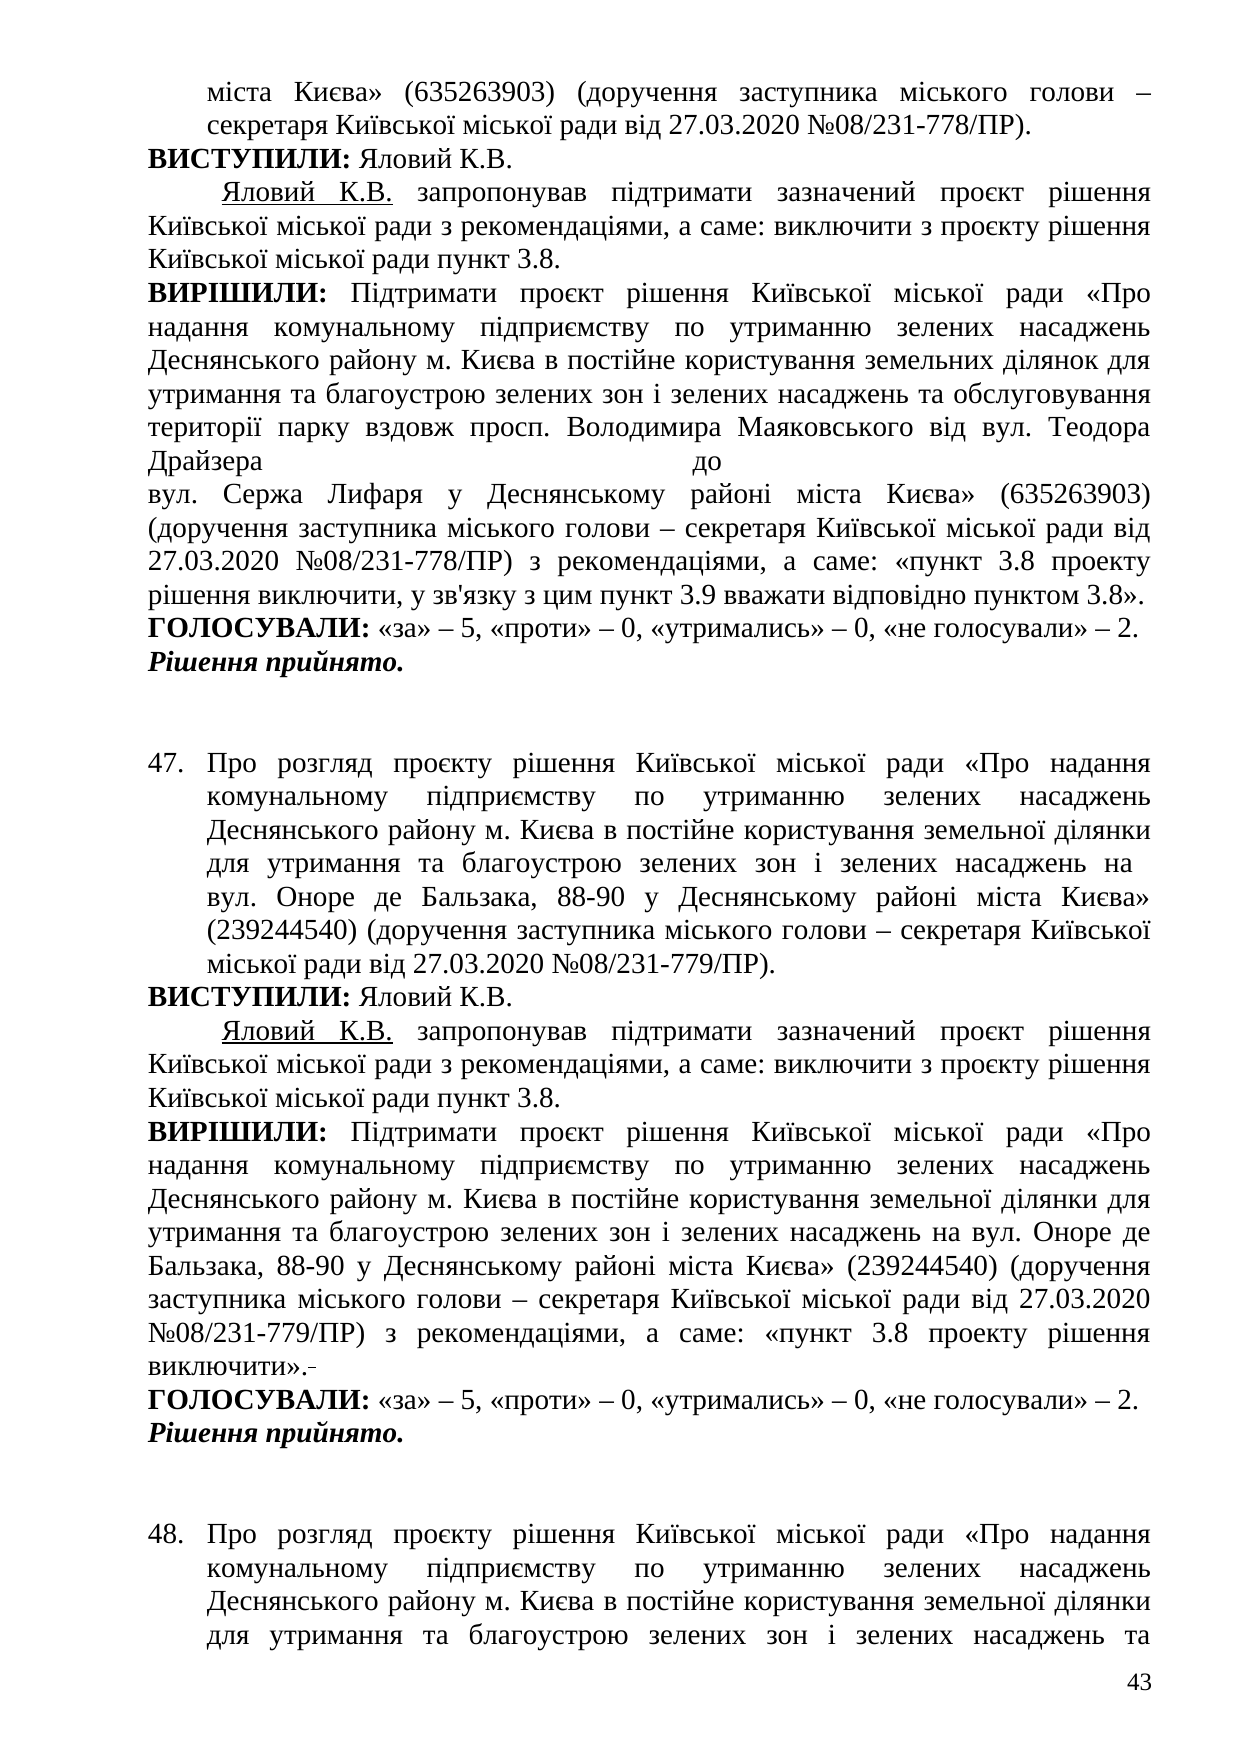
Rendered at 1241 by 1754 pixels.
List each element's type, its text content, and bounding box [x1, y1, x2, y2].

text Яловий К.В. запропонував підтримати зазначений проєкт рішення Київської міської ради з рекомендаціями, а саме: виключити з проєкту рішення Київської міської ради пункт 3.8. [148, 174, 1152, 275]
text ВИСТУПИЛИ: Яловий К.В. [148, 979, 1152, 1013]
text ВИСТУПИЛИ: Яловий К.В. [148, 141, 1152, 174]
list Про розгляд проєкту рішення Київської міської ради «Про надання комунальному підприємству по утриманню зелених насаджень Деснянського району м. Києва в постійне користування земельної ділянки для утримання та благоустрою зелених зон і зелених насаджень на вул. Оноре де Бальзака, 88-90 у Деснянському районі міста Києва» (239244540) (доручення заступника міського голови – секретаря Київської міської ради від 27.03.2020 №08/231-779/ПР). [148, 745, 1152, 979]
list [148, 1516, 1152, 1650]
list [148, 74, 1152, 141]
text Рішення прийнято. [148, 1416, 1152, 1449]
text Рішення прийнято. [148, 644, 1152, 678]
text ГОЛОСУВАЛИ: «за» – 5, «проти» – 0, «утримались» – 0, «не голосували» – 2. [148, 1382, 1152, 1416]
text ВИРІШИЛИ: Підтримати проєкт рішення Київської міської ради «Про надання комунальному підприємству по утриманню зелених насаджень Деснянського району м. Києва в постійне користування земельної ділянки для утримання та благоустрою зелених зон і зелених насаджень на вул. Оноре де Бальзака, 88-90 у Деснянському районі міста Києва» (239244540) (доручення заступника міського голови – секретаря Київської міської ради від 27.03.2020 №08/231-779/ПР) з рекомендаціями, а саме: «пункт 3.8 проекту рішення виключити». [148, 1114, 1152, 1382]
text ГОЛОСУВАЛИ: «за» – 5, «проти» – 0, «утримались» – 0, «не голосували» – 2. [148, 611, 1152, 644]
text Яловий К.В. запропонував підтримати зазначений проєкт рішення Київської міської ради з рекомендаціями, а саме: виключити з проєкту рішення Київської міської ради пункт 3.8. [148, 1013, 1152, 1114]
text ВИРІШИЛИ: Підтримати проєкт рішення Київської міської ради «Про надання комунальному підприємству по утриманню зелених насаджень Деснянського району м. Києва в постійне користування земельних ділянок для утримання та благоустрою зелених зон і зелених насаджень та обслуговування території парку вздовж просп. Володимира Маяковського від вул. Теодора Драйзера до вул. Сержа Лифаря у Деснянському районі міста Києва» (635263903) (доручення заступника міського голови – секретаря Київської міської ради від 27.03.2020 №08/231-778/ПР) з рекомендаціями, а саме: «пункт 3.8 проекту рішення виключити, у зв'язку з цим пункт 3.9 вважати відповідно пунктом 3.8». [148, 275, 1152, 611]
